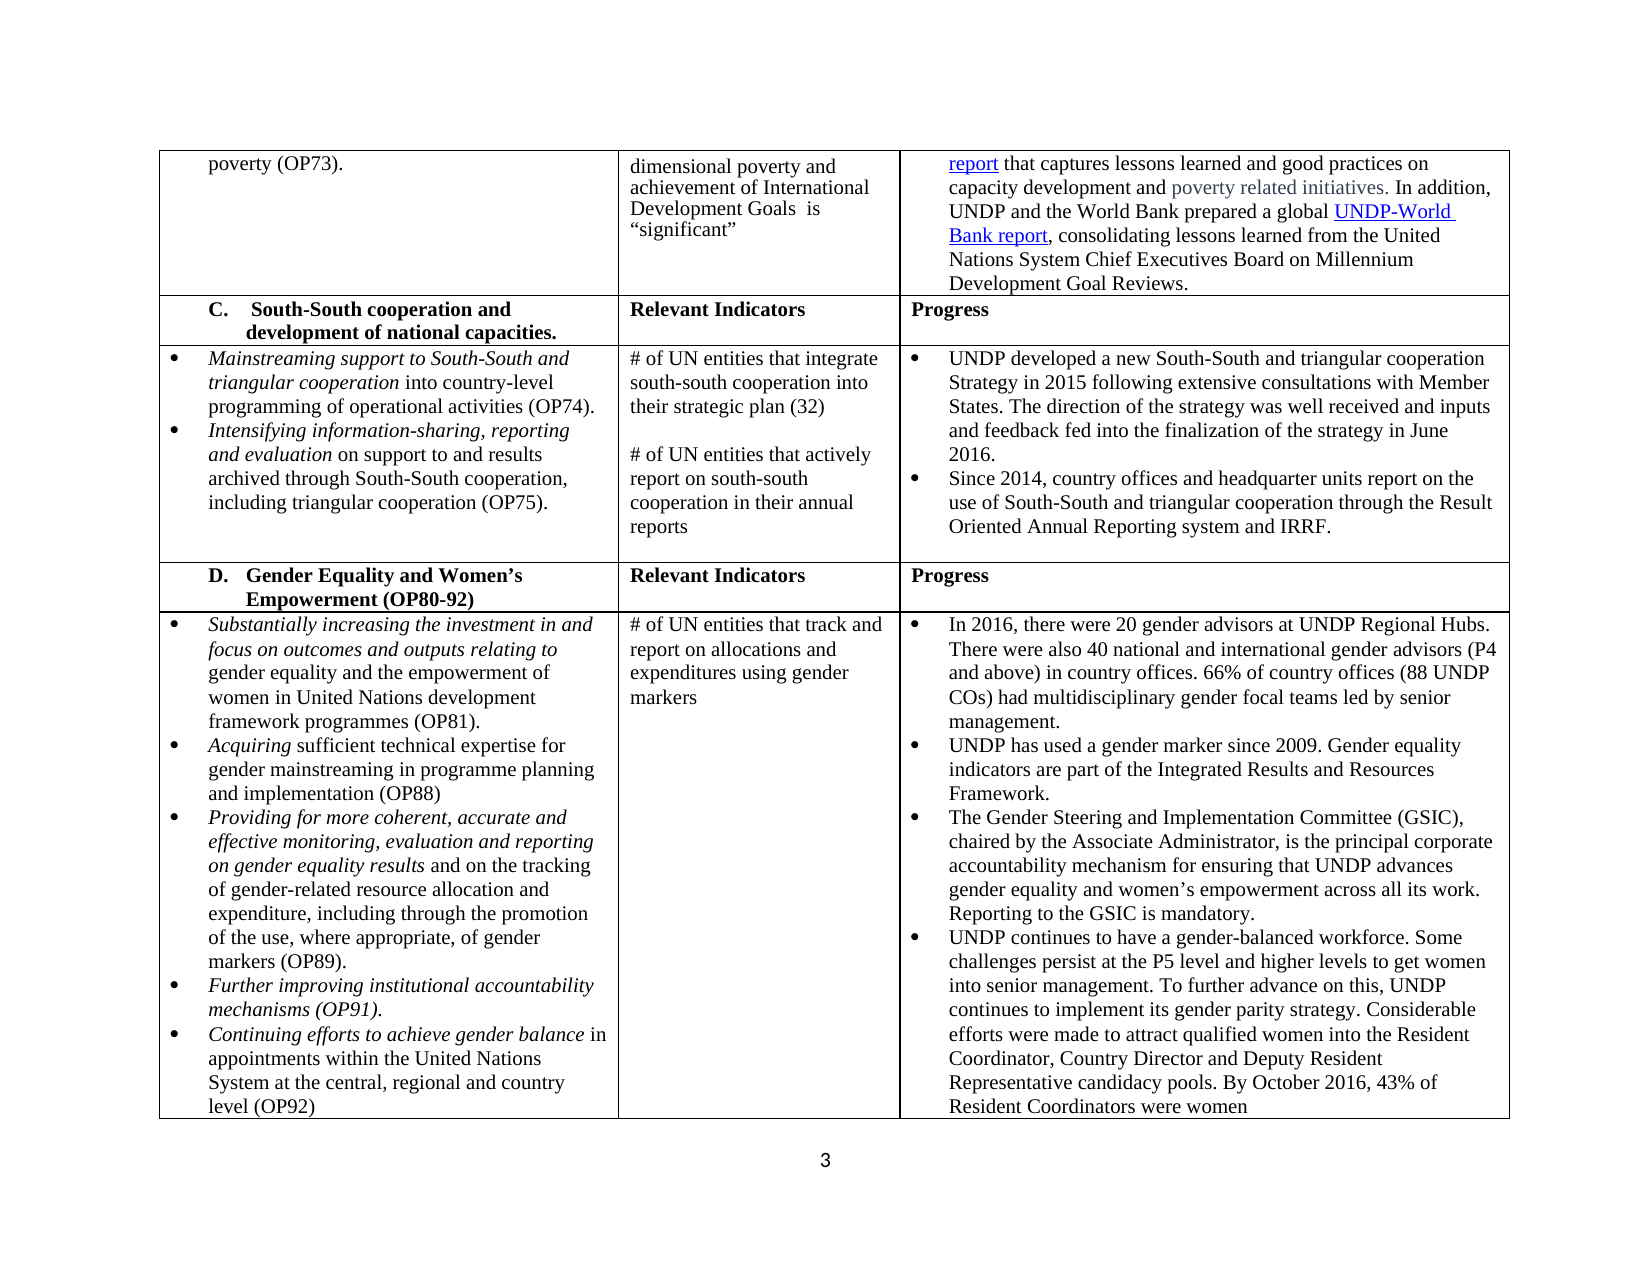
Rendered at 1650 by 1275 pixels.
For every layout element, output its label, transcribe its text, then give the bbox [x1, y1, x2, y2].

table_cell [619, 151, 899, 295]
table_cell Relevant Indicators [619, 296, 899, 344]
table_cell # of UN entities that integrate south-south cooperation into their strategic plan (32) # of UN entities that actively report on south-south cooperation in their annual reports [619, 346, 899, 562]
table_cell South-South cooperation and development of national capacities. [160, 296, 618, 344]
table_cell Gender Equality and Women’s Empowerment (OP80-92) [160, 563, 618, 611]
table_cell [901, 151, 1509, 295]
table_cell Relevant Indicators [619, 563, 899, 611]
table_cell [160, 151, 618, 295]
table_cell Progress [901, 296, 1509, 344]
table_cell UNDP developed a new South-South and triangular cooperation Strategy in 2015 following extensive consultations with Member States. The direction of the strategy was well received and inputs and feedback fed into the finalization of the strategy in June 2016. Since 2014, country offices and headquarter units report on the use of South-South and triangular cooperation through the Result Oriented Annual Reporting system and IRRF. [901, 346, 1509, 562]
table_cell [619, 613, 899, 1118]
table_cell Mainstreaming support to South-South and triangular cooperation into country-level programming of operational activities (OP74). Intensifying information-sharing, reporting and evaluation on support to and results archived through South-South cooperation, including triangular cooperation (OP75). [160, 346, 618, 562]
table_cell Progress [901, 563, 1509, 611]
